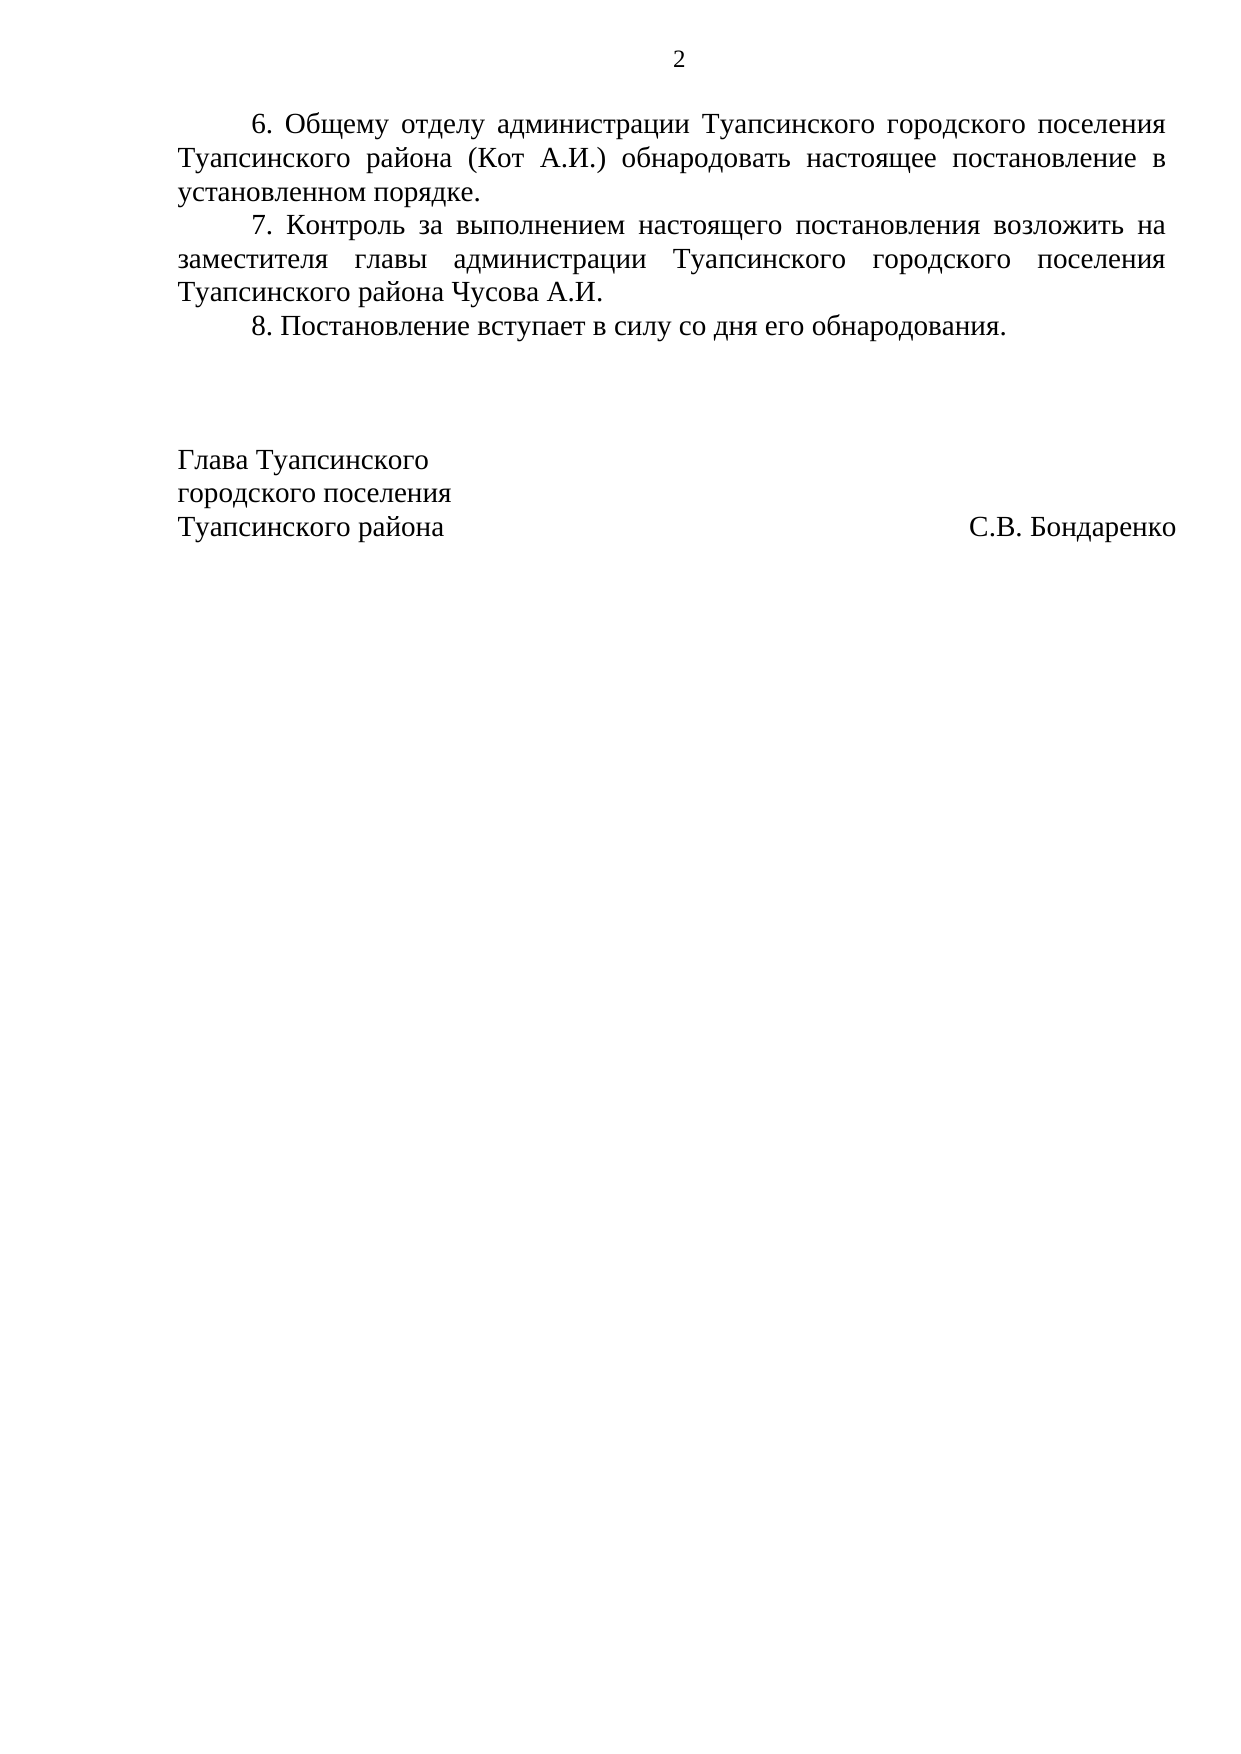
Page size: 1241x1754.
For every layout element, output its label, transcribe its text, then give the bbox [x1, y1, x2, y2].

text 6. Общему отделу администрации Туапсинского городского поселения Туапсинского района (Кот А.И.) обнародовать настоящее постановление в установленном порядке. [177, 107, 1166, 207]
text Глава Туапсинского [177, 442, 1181, 476]
text 8. Постановление вступает в силу со дня его обнародования. [177, 308, 1181, 341]
text 7. Контроль за выполнением настоящего постановления возложить на заместителя главы администрации Туапсинского городского поселения Туапсинского района Чусова А.И. [177, 207, 1166, 308]
text городского поселения [177, 476, 1181, 509]
text Туапсинского района С.В. Бондаренко [177, 509, 1181, 543]
